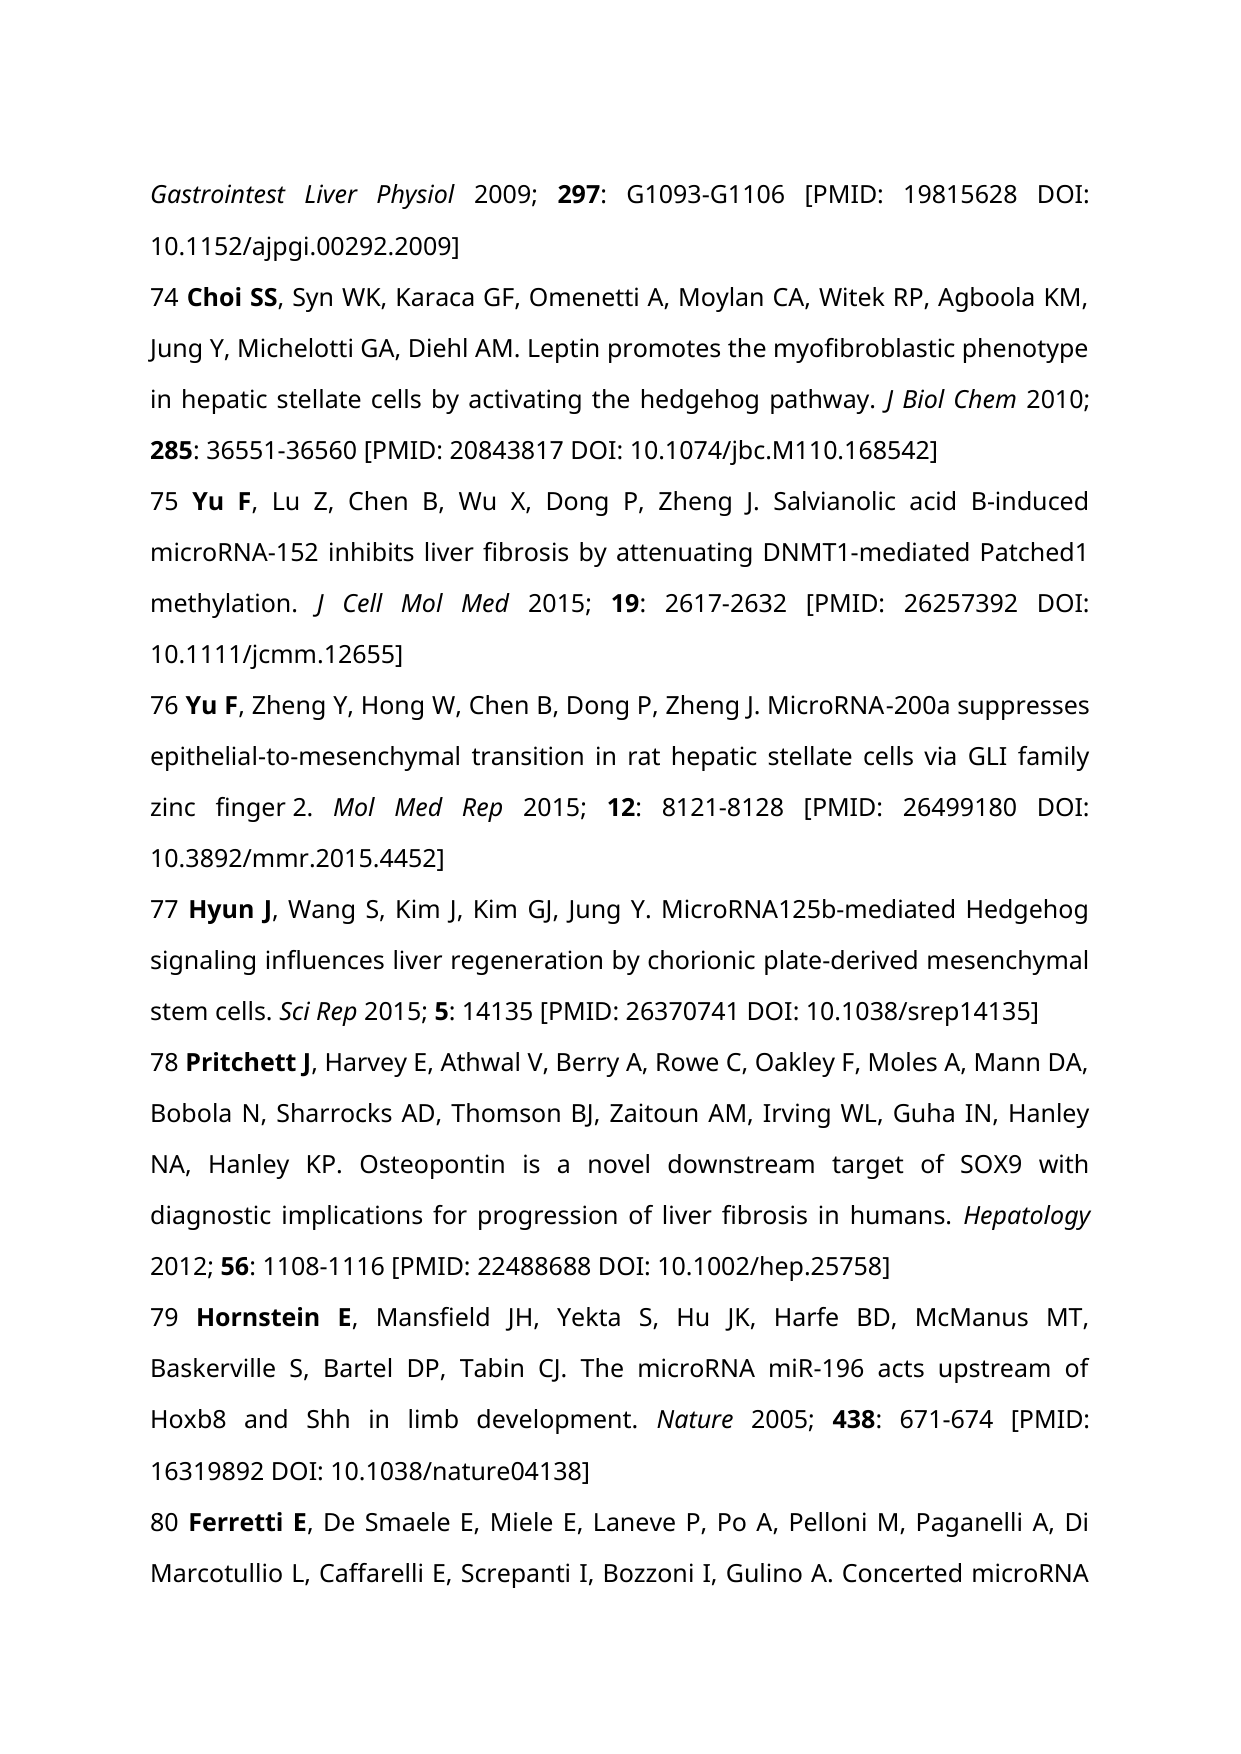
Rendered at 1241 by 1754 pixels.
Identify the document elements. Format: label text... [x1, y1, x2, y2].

text 77 Hyun J, Wang S, Kim J, Kim GJ, Jung Y. MicroRNA125b-mediated Hedgehog signaling influences liver regeneration by chorionic plate-derived mesenchymal stem cells. Sci Rep 2015; 5: 14135 [PMID: 26370741 DOI: 10.1038/srep14135] [150, 892, 1090, 1028]
text 76 Yu F, Zheng Y, Hong W, Chen B, Dong P, Zheng J. MicroRNA-200a suppresses epithelial-to-mesenchymal transition in rat hepatic stellate cells via GLI family zinc finger 2. Mol Med Rep 2015; 12: 8121-8128 [PMID: 26499180 DOI: 10.3892/mmr.2015.4452] [150, 688, 1090, 875]
text 78 Pritchett J, Harvey E, Athwal V, Berry A, Rowe C, Oakley F, Moles A, Mann DA, Bobola N, Sharrocks AD, Thomson BJ, Zaitoun AM, Irving WL, Guha IN, Hanley NA, Hanley KP. Osteopontin is a novel downstream target of SOX9 with diagnostic implications for progression of liver fibrosis in humans. Hepatology 2012; 56: 1108-1116 [PMID: 22488688 DOI: 10.1002/hep.25758] [150, 1045, 1090, 1283]
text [150, 1504, 1090, 1589]
text 79 Hornstein E, Mansfield JH, Yekta S, Hu JK, Harfe BD, McManus MT, Baskerville S, Bartel DP, Tabin CJ. The microRNA miR-196 acts upstream of Hoxb8 and Shh in limb development. Nature 2005; 438: 671-674 [PMID: 16319892 DOI: 10.1038/nature04138] [150, 1300, 1090, 1487]
text 74 Choi SS, Syn WK, Karaca GF, Omenetti A, Moylan CA, Witek RP, Agboola KM, Jung Y, Michelotti GA, Diehl AM. Leptin promotes the myofibroblastic phenotype in hepatic stellate cells by activating the hedgehog pathway. J Biol Chem 2010; 285: 36551-36560 [PMID: 20843817 DOI: 10.1074/jbc.M110.168542] [150, 279, 1090, 466]
text 75 Yu F, Lu Z, Chen B, Wu X, Dong P, Zheng J. Salvianolic acid B-induced microRNA-152 inhibits liver fibrosis by attenuating DNMT1-mediated Patched1 methylation. J Cell Mol Med 2015; 19: 2617-2632 [PMID: 26257392 DOI: 10.1111/jcmm.12655] [150, 483, 1090, 671]
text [150, 177, 1090, 262]
